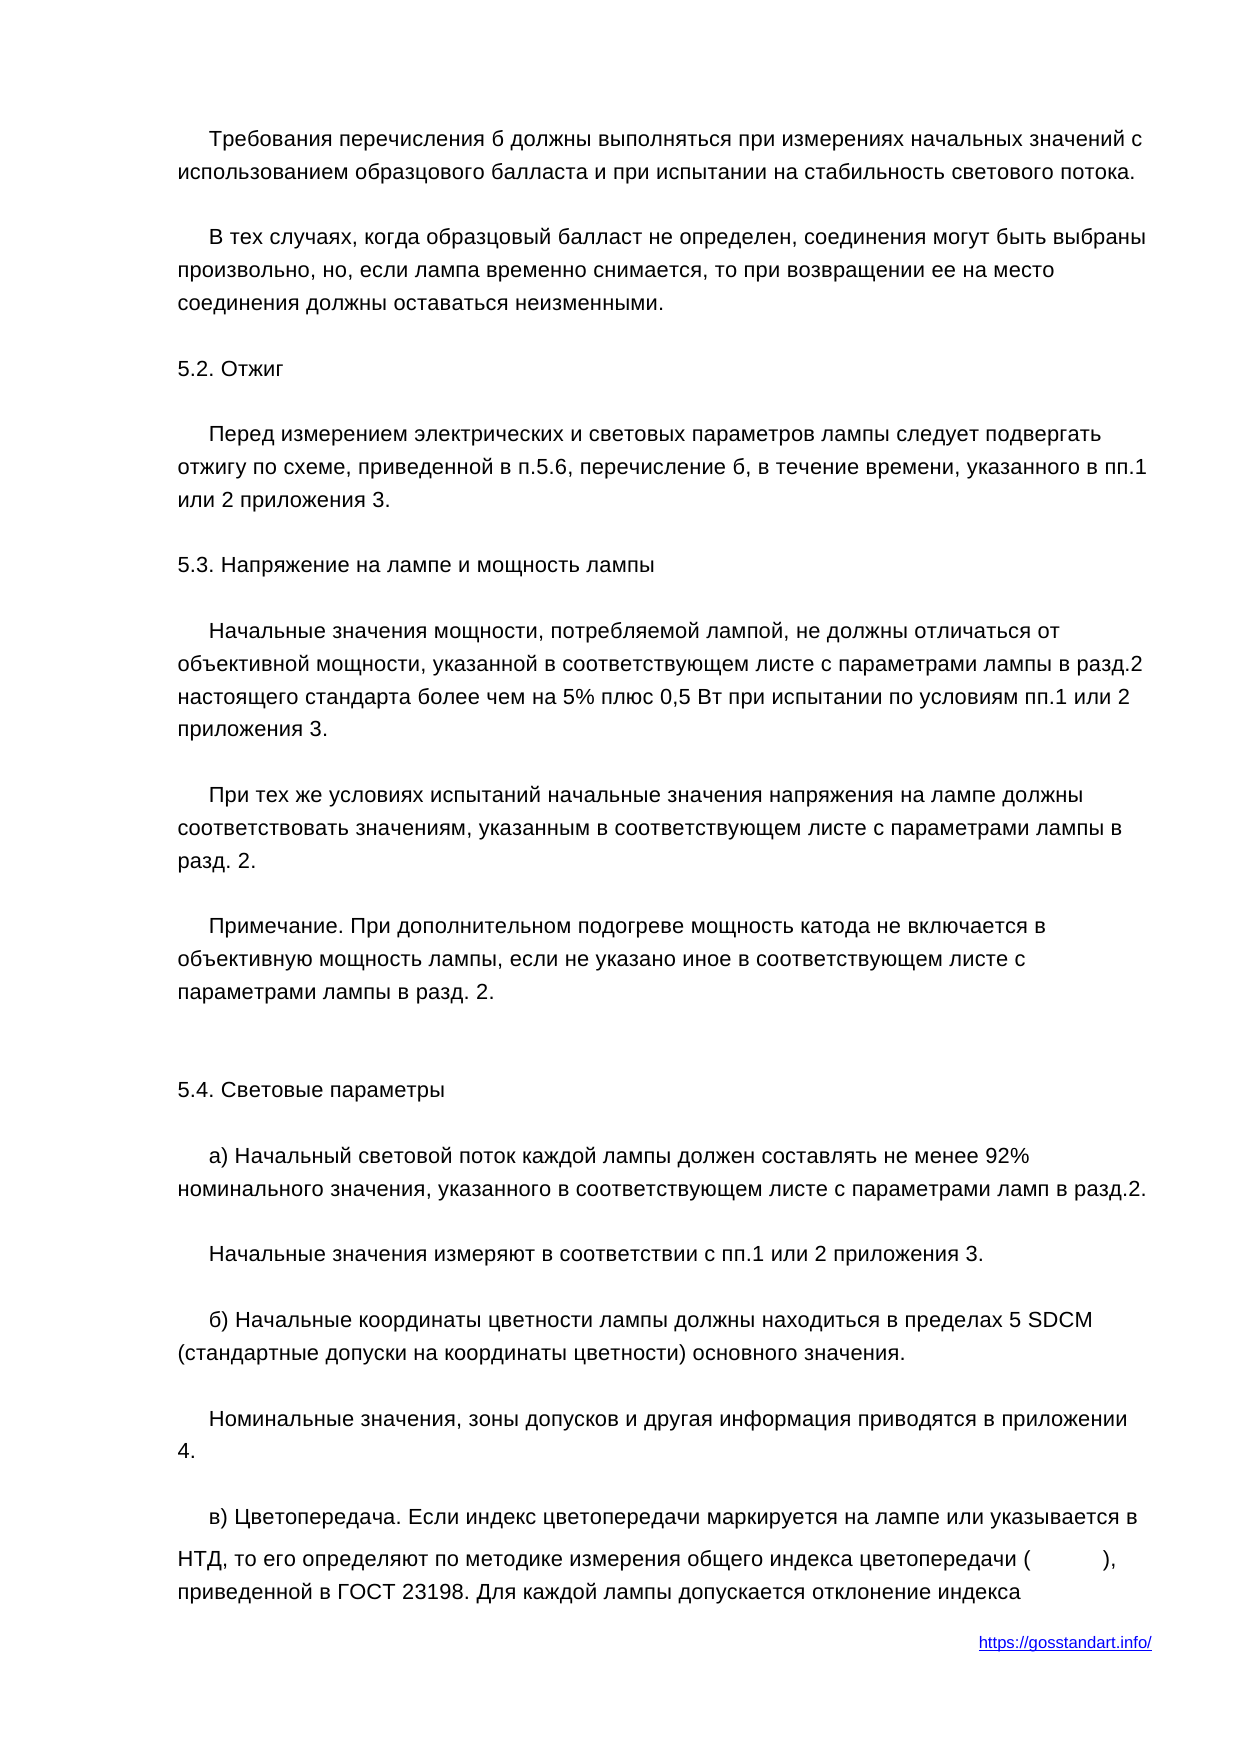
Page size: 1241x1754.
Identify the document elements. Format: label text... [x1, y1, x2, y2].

text 5.2. Отжиг Перед измерением электрических и световых параметров лампы следует подвергать отжигу по схеме, приведенной в п.5.6, перечисление б, в течение времени, указанного в пп.1 или 2 приложения 3. [177, 348, 1152, 545]
text 5.3. Напряжение на лампе и мощность лампы Начальные значения мощности, потребляемой лампой, не должны отличаться от объективной мощности, указанной в соответствующем листе с параметрами лампы в разд.2 настоящего стандарта более чем на 5% плюс 0,5 Вт при испытании по условиям пп.1 или 2 приложения 3. При тех же условиях испытаний начальные значения напряжения на лампе должны соответствовать значениям, указанным в соответствующем листе с параметрами лампы в разд. 2. Примечание. При дополнительном подогреве мощность катода не включается в объективную мощность лампы, если не указано иное в соответствующем листе с параметрами лампы в разд. 2. [177, 545, 1152, 1070]
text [177, 1070, 1152, 1604]
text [177, 118, 1152, 348]
